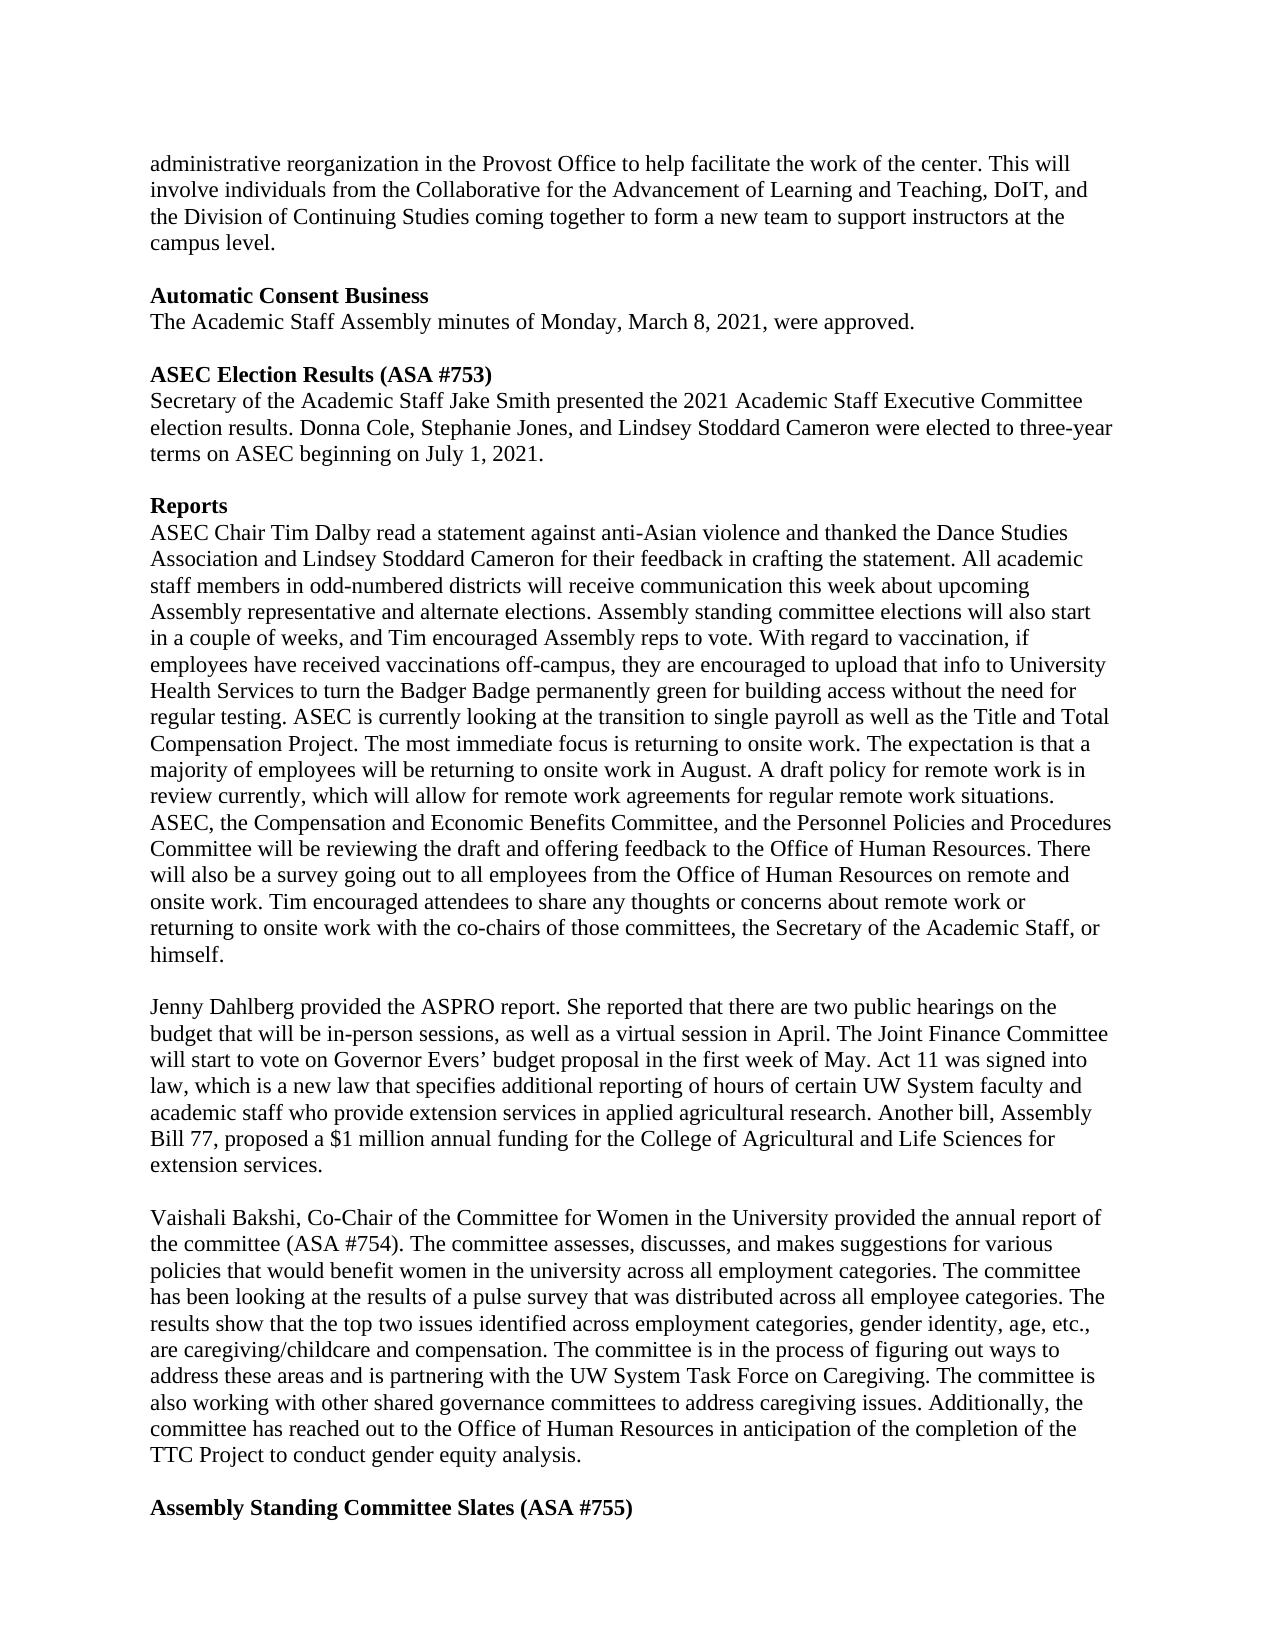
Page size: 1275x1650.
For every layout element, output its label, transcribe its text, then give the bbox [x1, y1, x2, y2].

text Vaishali Bakshi, Co-Chair of the Committee for Women in the University provided the annual report of the committee (ASA #754). The committee assesses, discusses, and makes suggestions for various policies that would benefit women in the university across all employment categories. The committee has been looking at the results of a pulse survey that was distributed across all employee categories. The results show that the top two issues identified across employment categories, gender identity, age, etc., are caregiving/childcare and compensation. The committee is in the process of figuring out ways to address these areas and is partnering with the UW System Task Force on Caregiving. The committee is also working with other shared governance committees to address caregiving issues. Additionally, the committee has reached out to the Office of Human Resources in anticipation of the completion of the TTC Project to conduct gender equity analysis. [150, 1204, 1116, 1468]
text Jenny Dahlberg provided the ASPRO report. She reported that there are two public hearings on the budget that will be in-person sessions, as well as a virtual session in April. The Joint Finance Committee will start to vote on Governor Evers’ budget proposal in the first week of May. Act 11 was signed into law, which is a new law that specifies additional reporting of hours of certain UW System faculty and academic staff who provide extension services in applied agricultural research. Another bill, Assembly Bill 77, proposed a $1 million annual funding for the College of Agricultural and Life Sciences for extension services. [150, 993, 1116, 1178]
text ASEC Chair Tim Dalby read a statement against anti-Asian violence and thanked the Dance Studies Association and Lindsey Stoddard Cameron for their feedback in crafting the statement. All academic staff members in odd-numbered districts will receive communication this week about upcoming Assembly representative and alternate elections. Assembly standing committee elections will also start in a couple of weeks, and Tim encouraged Assembly reps to vote. With regard to vaccination, if employees have received vaccinations off-campus, they are encouraged to upload that info to University Health Services to turn the Badger Badge permanently green for building access without the need for regular testing. ASEC is currently looking at the transition to single payroll as well as the Title and Total Compensation Project. The most immediate focus is returning to onsite work. The expectation is that a majority of employees will be returning to onsite work in August. A draft policy for remote work is in review currently, which will allow for remote work agreements for regular remote work situations. ASEC, the Compensation and Economic Benefits Committee, and the Personnel Policies and Procedures Committee will be reviewing the draft and offering feedback to the Office of Human Resources. There will also be a survey going out to all employees from the Office of Human Resources on remote and onsite work. Tim encouraged attendees to share any thoughts or concerns about remote work or returning to onsite work with the co-chairs of those committees, the Secretary of the Academic Staff, or himself. [150, 519, 1116, 967]
text The Academic Staff Assembly minutes of Monday, March 8, 2021, were approved. [150, 308, 1116, 334]
text Automatic Consent Business [150, 255, 1116, 308]
text Secretary of the Academic Staff Jake Smith presented the 2021 Academic Staff Executive Committee election results. Donna Cole, Stephanie Jones, and Lindsey Stoddard Cameron were elected to three-year terms on ASEC beginning on July 1, 2021. [150, 387, 1116, 466]
text Reports [150, 493, 1116, 519]
text ASEC Election Results (ASA #753) [150, 361, 1116, 387]
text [150, 150, 1116, 255]
text Assembly Standing Committee Slates (ASA #755) [150, 1494, 1116, 1520]
